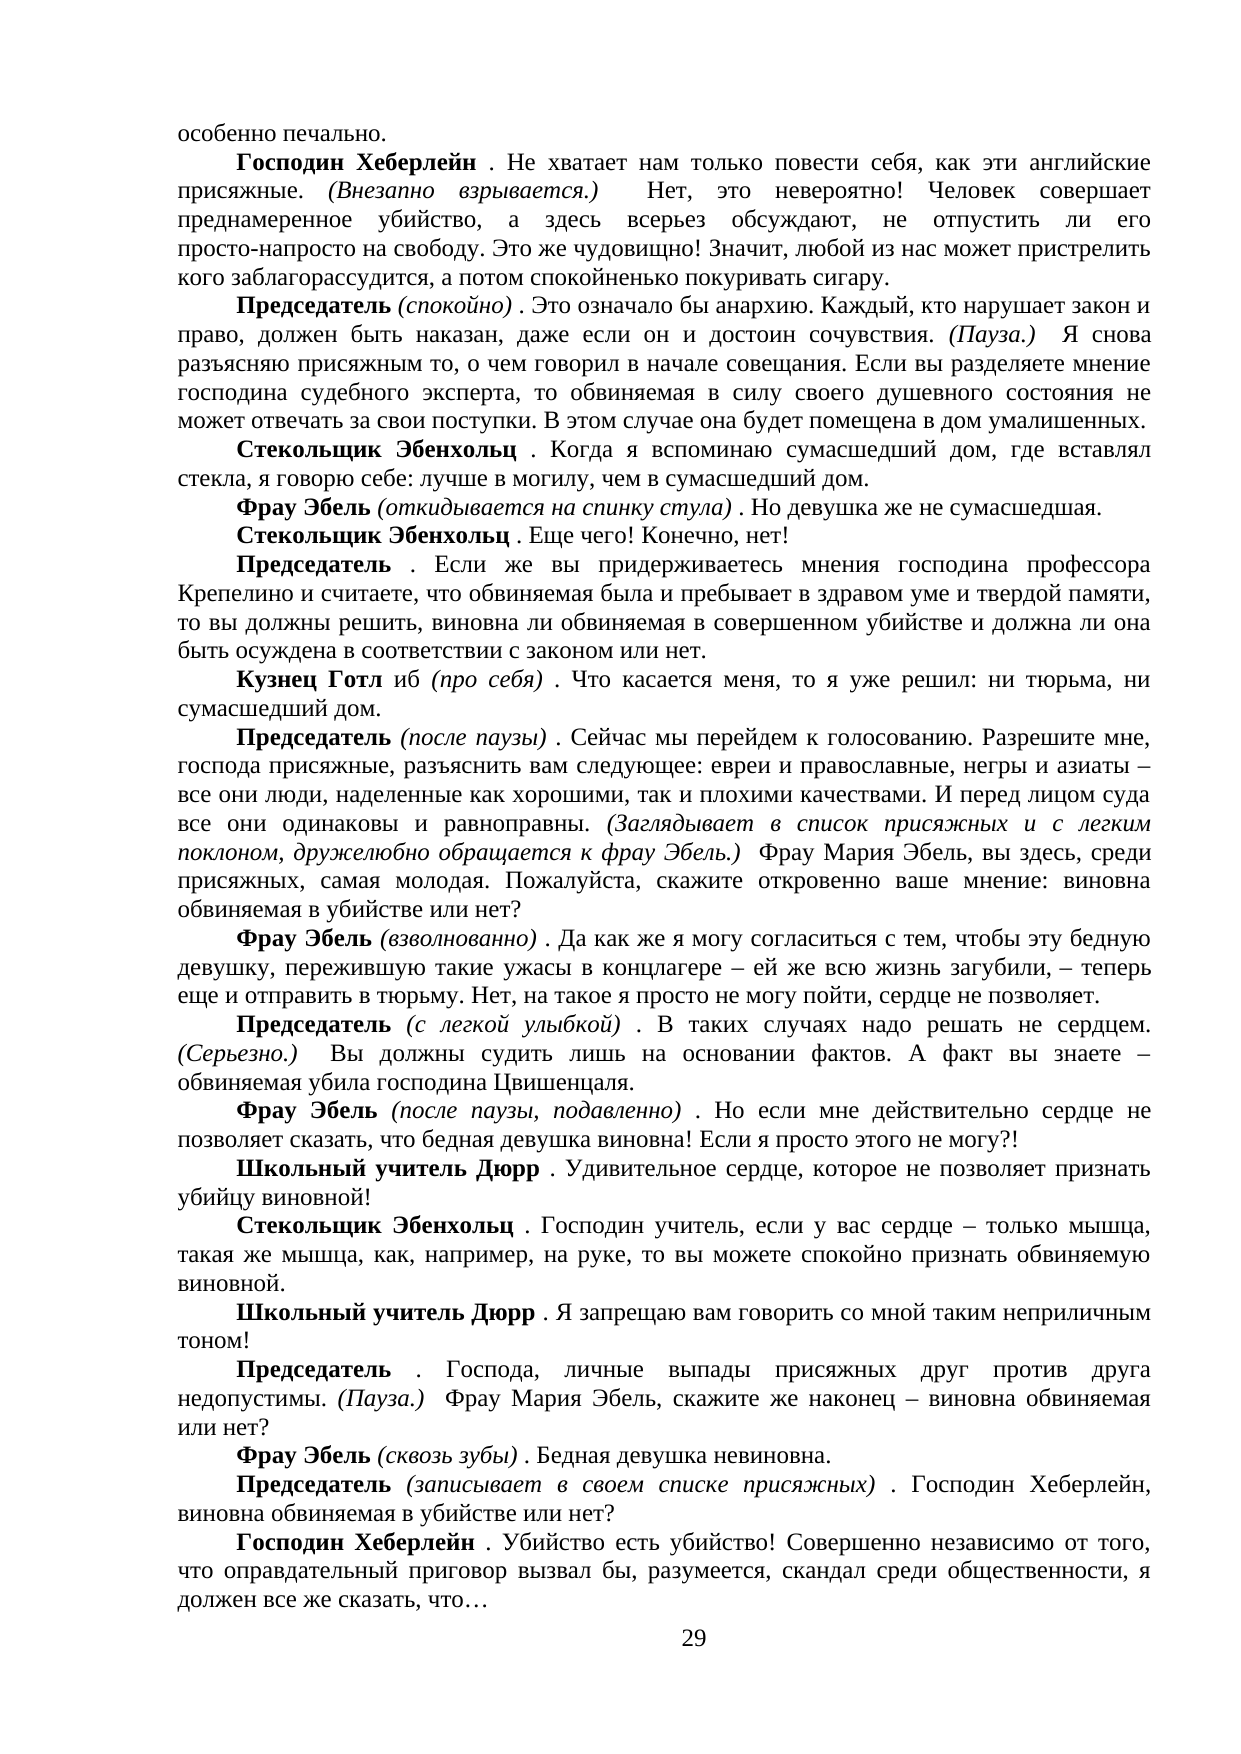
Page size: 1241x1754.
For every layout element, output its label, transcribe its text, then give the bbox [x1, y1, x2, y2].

text Кузнец Готл иб (про себя) . Что касается меня, то я уже решил: ни тюрьма, ни сумасшедший дом. [177, 664, 1152, 722]
text Председатель . Если же вы придерживаетесь мнения господина профессора Крепелино и считаете, что обвиняемая была и пребывает в здравом уме и твердой памяти, то вы должны решить, виновна ли обвиняемая в совершенном убийстве и должна ли она быть осуждена в соответствии с законом или нет. [177, 549, 1152, 664]
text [177, 118, 1152, 147]
text Председатель (после паузы) . Сейчас мы перейдем к голосованию. Разрешите мне, господа присяжные, разъяснить вам следующее: евреи и православные, негры и азиаты – все они люди, наделенные как хорошими, так и плохими качествами. И перед лицом суда все они одинаковы и равноправны. (Заглядывает в список присяжных и с легким поклоном, дружелюбно обращается к фрау Эбель.) Фрау Мария Эбель, вы здесь, среди присяжных, самая молодая. Пожалуйста, скажите откровенно ваше мнение: виновна обвиняемая в убийстве или нет? [177, 722, 1152, 923]
text Председатель . Господа, личные выпады присяжных друг против друга недопустимы. (Пауза.) Фрау Мария Эбель, скажите же наконец – виновна обвиняемая или нет? [177, 1354, 1152, 1441]
text Председатель (с легкой улыбкой) . В таких случаях надо решать не сердцем. (Серьезно.) Вы должны судить лишь на основании фактов. А факт вы знаете – обвиняемая убила господина Цвишенцаля. [177, 1009, 1152, 1096]
text Стекольщик Эбенхольц . Когда я вспоминаю сумасшедший дом, где вставлял стекла, я говорю себе: лучше в могилу, чем в сумасшедший дом. [177, 434, 1152, 492]
text Председатель (спокойно) . Это означало бы анархию. Каждый, кто нарушает закон и право, должен быть наказан, даже если он и достоин сочувствия. (Пауза.) Я снова разъясняю присяжным то, о чем говорил в начале совещания. Если вы разделяете мнение господина судебного эксперта, то обвиняемая в силу своего душевного состояния не может отвечать за свои поступки. В этом случае она будет помещена в дом умалишенных. [177, 291, 1152, 434]
text Председатель (записывает в своем списке присяжных) . Господин Хеберлейн, виновна обвиняемая в убийстве или нет? [177, 1469, 1152, 1527]
text Фрау Эбель (сквозь зубы) . Бедная девушка невиновна. [177, 1441, 1152, 1469]
text Фрау Эбель (взволнованно) . Да как же я могу согласиться с тем, чтобы эту бедную девушку, пережившую такие ужасы в концлагере – ей же всю жизнь загубили, – теперь еще и отправить в тюрьму. Нет, на такое я просто не могу пойти, сердце не позволяет. [177, 923, 1152, 1009]
text Школьный учитель Дюрр . Я запрещаю вам говорить со мной таким неприличным тоном! [177, 1297, 1152, 1354]
text Стекольщик Эбенхольц . Еще чего! Конечно, нет! [177, 521, 1152, 549]
text Господин Хеберлейн . Убийство есть убийство! Совершенно независимо от того, что оправдательный приговор вызвал бы, разумеется, скандал среди общественности, я должен все же сказать, что… [177, 1527, 1152, 1613]
text Фрау Эбель (откидывается на спинку стула) . Но девушка же не сумасшедшая. [177, 492, 1152, 521]
text Господин Хеберлейн . Не хватает нам только повести себя, как эти английские присяжные. (Внезапно взрывается.) Нет, это невероятно! Человек совершает преднамеренное убийство, а здесь всерьез обсуждают, не отпустить ли его просто-напросто на свободу. Это же чудовищно! Значит, любой из нас может пристрелить кого заблагорассудится, а потом спокойненько покуривать сигару. [177, 147, 1152, 291]
text Стекольщик Эбенхольц . Господин учитель, если у вас сердце – только мышца, такая же мышца, как, например, на руке, то вы можете спокойно признать обвиняемую виновной. [177, 1211, 1152, 1297]
text Фрау Эбель (после паузы, подавленно) . Но если мне действительно сердце не позволяет сказать, что бедная девушка виновна! Если я просто этого не могу?! [177, 1096, 1152, 1153]
text Школьный учитель Дюрр . Удивительное сердце, которое не позволяет признать убийцу виновной! [177, 1153, 1152, 1211]
